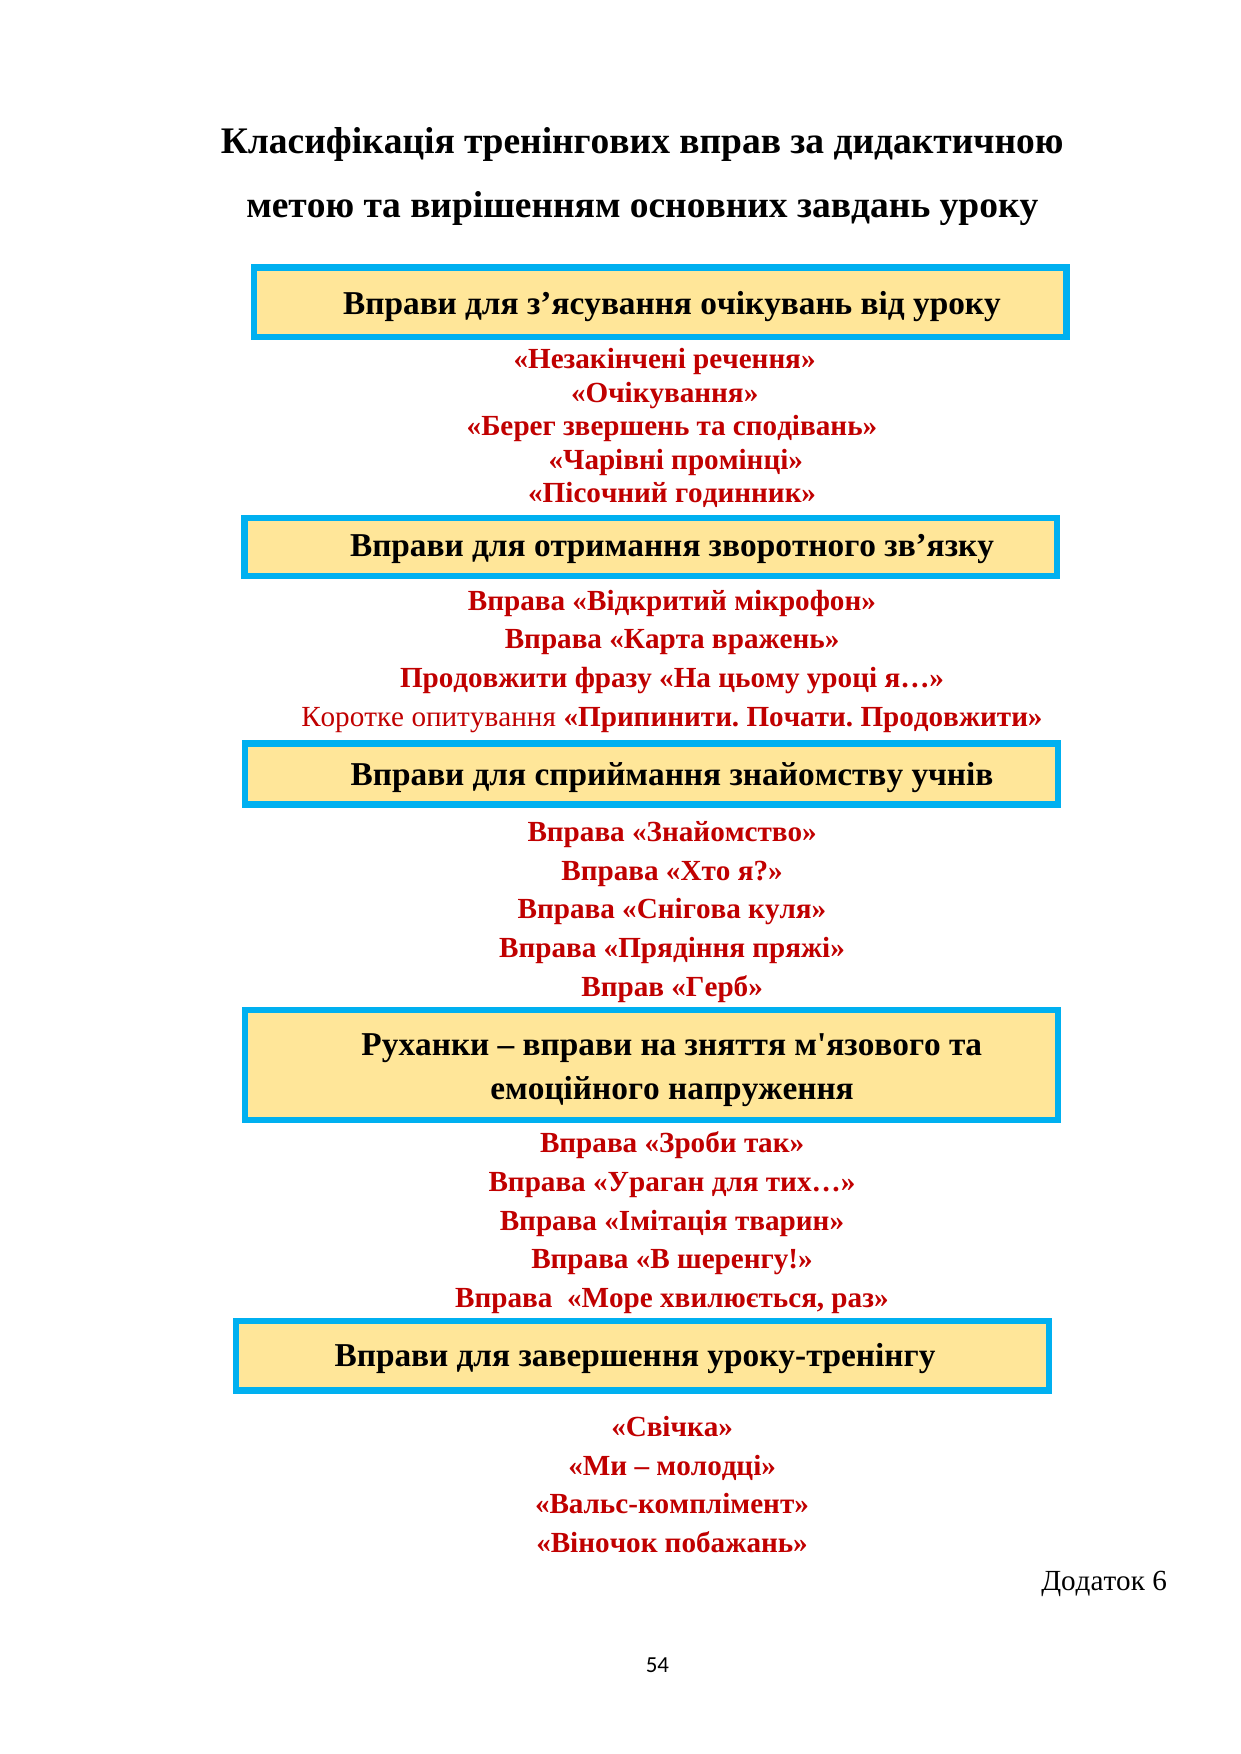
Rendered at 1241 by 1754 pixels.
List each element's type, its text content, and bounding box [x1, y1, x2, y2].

text Вправа «Імітація тварин» [133, 1203, 1181, 1236]
text «Очікування» [133, 375, 1167, 408]
text Додаток 6 [148, 1563, 1167, 1597]
text Вправа «Знайомство» [133, 814, 1181, 848]
text «Свічка» [133, 1409, 1181, 1443]
text Продовжити фразу «На цьому уроці я…» [133, 660, 1181, 694]
text Вправа «Карта вражень» [133, 622, 1181, 655]
text Коротке опитування «Припинити. Почати. Продовжити» [133, 699, 1181, 732]
text Вправа «Зроби так» [133, 1126, 1181, 1159]
text Вправи для з’ясування очікувань від уроку [133, 284, 1181, 322]
text «Чарівні промінці» [133, 442, 1181, 475]
text «Вальс-комплімент» [133, 1486, 1181, 1520]
text Вправа «Відкритий мікрофон» [133, 583, 1181, 617]
text Вправа «Море хвилюється, раз» [133, 1280, 1181, 1313]
text Вправа «Прядіння пряжі» [133, 930, 1181, 964]
text Вправа «Хто я?» [133, 853, 1181, 887]
text емоційного напруження [133, 1068, 1152, 1106]
text Вправи для сприймання знайомству учнів [133, 754, 1181, 792]
text «Ми – молодці» [133, 1448, 1181, 1481]
text Вправ «Герб» [133, 969, 1181, 1002]
text Вправи для завершення уроку-тренінгу [133, 1335, 1122, 1373]
text Вправи для отримання зворотного зв’язку [133, 526, 1181, 564]
text Руханки – вправи на зняття м'язового та [133, 1024, 1152, 1062]
text «Берег звершень та сподівань» [133, 408, 1181, 442]
text Вправа «В шеренгу!» [133, 1241, 1181, 1275]
text «Віночок побажань» [133, 1525, 1181, 1558]
text «Незакінчені речення» [133, 341, 1167, 375]
text «Пісочний годинник» [133, 475, 1181, 509]
text Класифікація тренінгових вправ за дидактичною метою та вирішенням основних завдань уроку [162, 118, 1122, 226]
text Вправа «Ураган для тих…» [133, 1164, 1181, 1198]
text Вправа «Снігова куля» [133, 892, 1181, 925]
